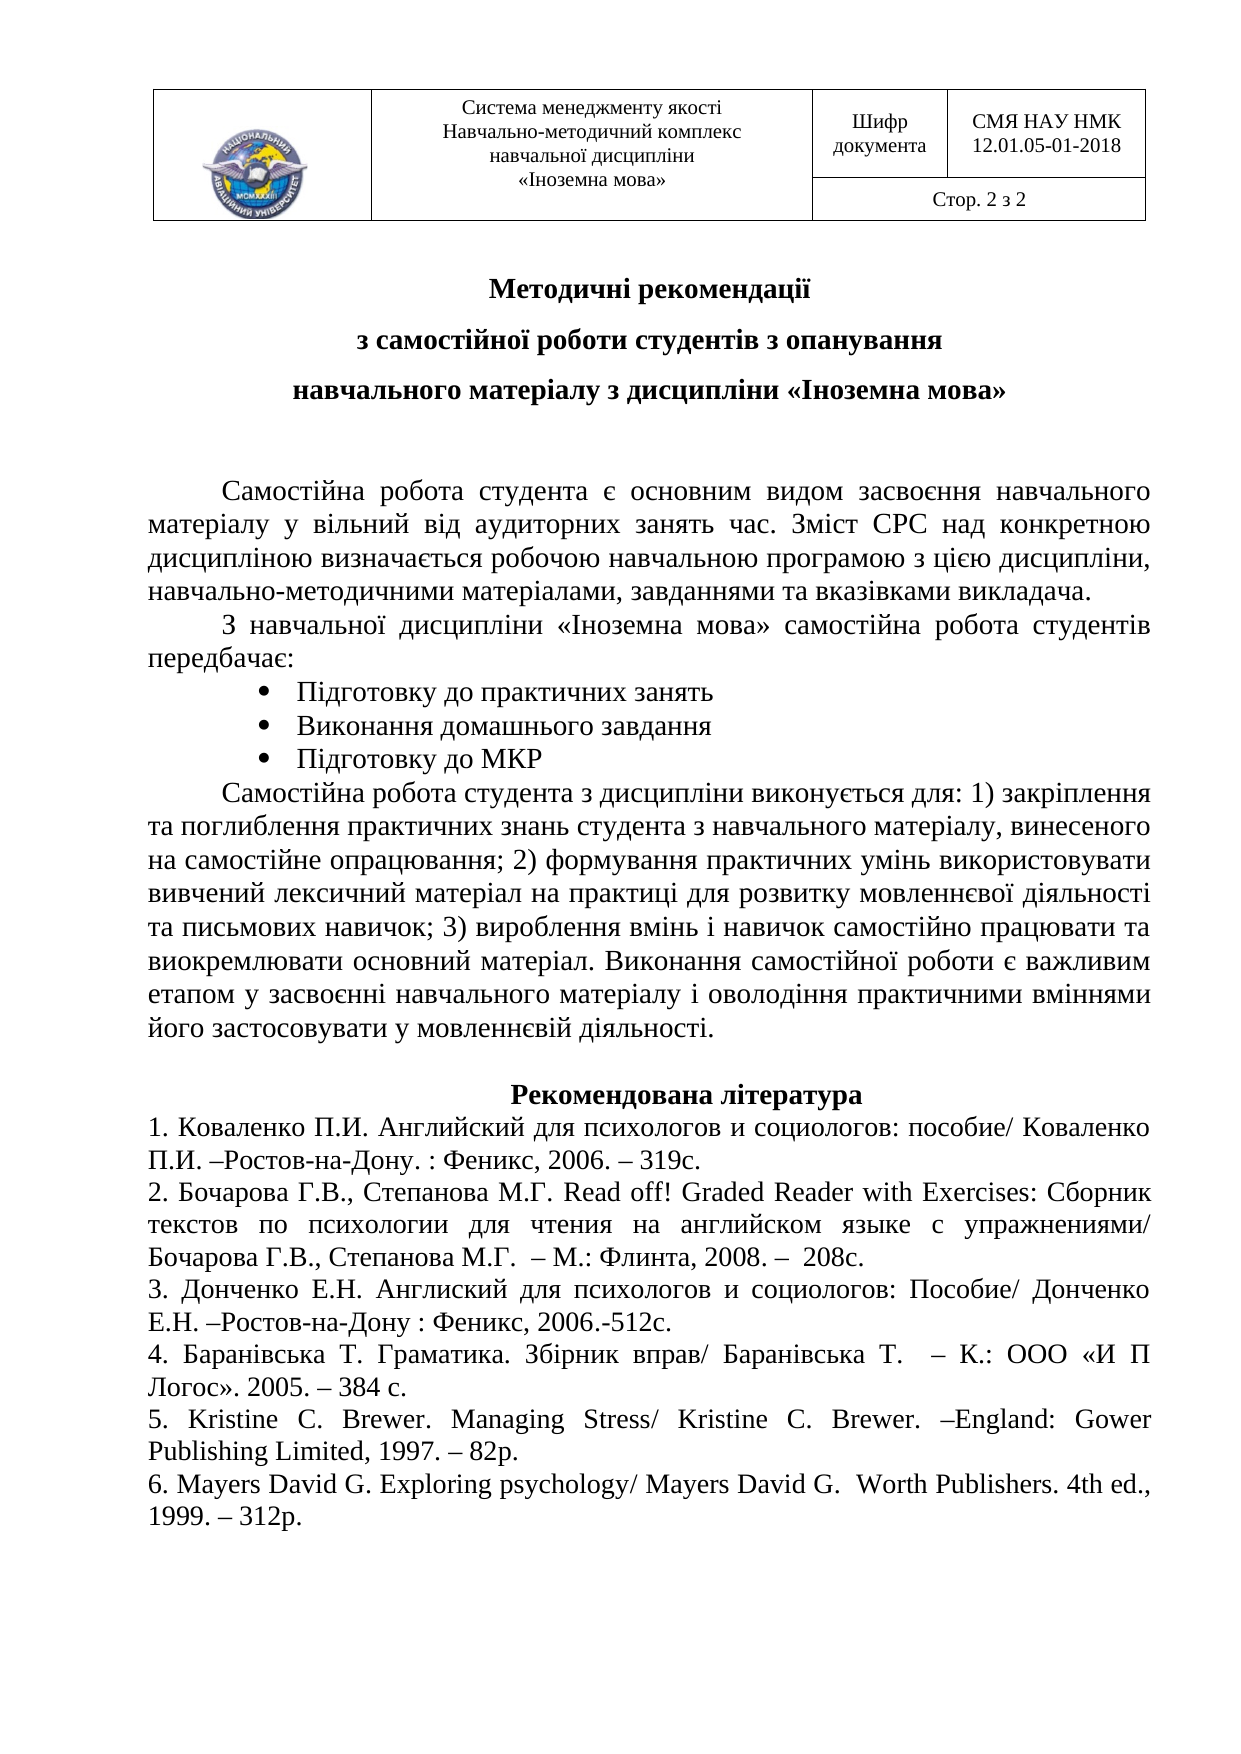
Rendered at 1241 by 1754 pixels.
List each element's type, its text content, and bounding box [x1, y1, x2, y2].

table_header Система менеджменту якості Навчально-методичний комплекс навчальної дисципліни «Іноземна мова» [372, 90, 812, 220]
table_header [154, 90, 371, 220]
text 1. Коваленко П.И. Английский для психологов и социологов: пособие/ Коваленко П.И. –Ростов-на-Дону. : Феникс, 2006. – 319с. [148, 1110, 1152, 1175]
text Методичні рекомендації [148, 272, 1152, 305]
table_header Шифр документа [813, 90, 947, 177]
text з самостійної роботи студентів з опанування [148, 322, 1152, 355]
text 4. Баранівська Т. Граматика. Збірник вправ/ Баранівська Т. – К.: ООО «И П Логос». 2005. – 384 с. [148, 1337, 1152, 1402]
text Самостійна робота студента з дисципліни виконується для: 1) закріплення та поглиблення практичних знань студента з навчального матеріалу, винесеного на самостійне опрацювання; 2) формування практичних умінь використовувати вивчений лексичний матеріал на практиці для розвитку мовленнєвої діяльності та письмових навичок; 3) вироблення вмінь і навичок самостійно працювати та виокремлювати основний матеріал. Виконання самостійної роботи є важливим етапом у засвоєнні навчального матеріалу і оволодіння практичними вміннями його застосовувати у мовленнєвій діяльності. [148, 775, 1152, 1043]
list Підготовку до практичних занять [259, 674, 1152, 708]
table_cell Стор. 2 з 2 [813, 178, 1145, 220]
text навчального матеріалу з дисципліни «Іноземна мова» [148, 372, 1152, 406]
text З навчальної дисципліни «Іноземна мова» самостійна робота студентів передбачає: [148, 607, 1152, 674]
text 5. Kristine C. Brewer. Managing Stress/ Kristine C. Brewer. –England: Gower Publishing Limited, 1997. – 82р. [148, 1402, 1152, 1467]
table_header СМЯ НАУ НМК 12.01.05-01-2018 [948, 90, 1145, 177]
text 2. Бочарова Г.В., Степанова М.Г. Read off! Graded Reader with Exercises: Сборник текстов по психологии для чтения на английском языке с упражнениями/ Бочарова Г.В., Степанова М.Г. – М.: Флинта, 2008. – 208с. [148, 1175, 1152, 1272]
text Рекомендована література [148, 1077, 1152, 1110]
list Виконання домашнього завдання [259, 708, 1152, 741]
list Підготовку до МКР [259, 741, 1152, 775]
text Самостійна робота студента є основним видом засвоєння навчального матеріалу у вільний від аудиторних занять час. Зміст СРС над конкретною дисципліною визначається робочою навчальною програмою з цією дисципліни, навчально-методичними матеріалами, завданнями та вказівками викладача. [148, 473, 1152, 607]
picture [201, 126, 308, 217]
text 3. Донченко Е.Н. Англиский для психологов и социологов: Пособие/ Донченко Е.Н. –Ростов-на-Дону : Феникс, 2006.-512с. [148, 1272, 1152, 1337]
text 6. Mаyers David G. Exploring psychology/ Mаyers David G. Worth Publishers. 4th ed., 1999. – 312р. [148, 1467, 1152, 1532]
